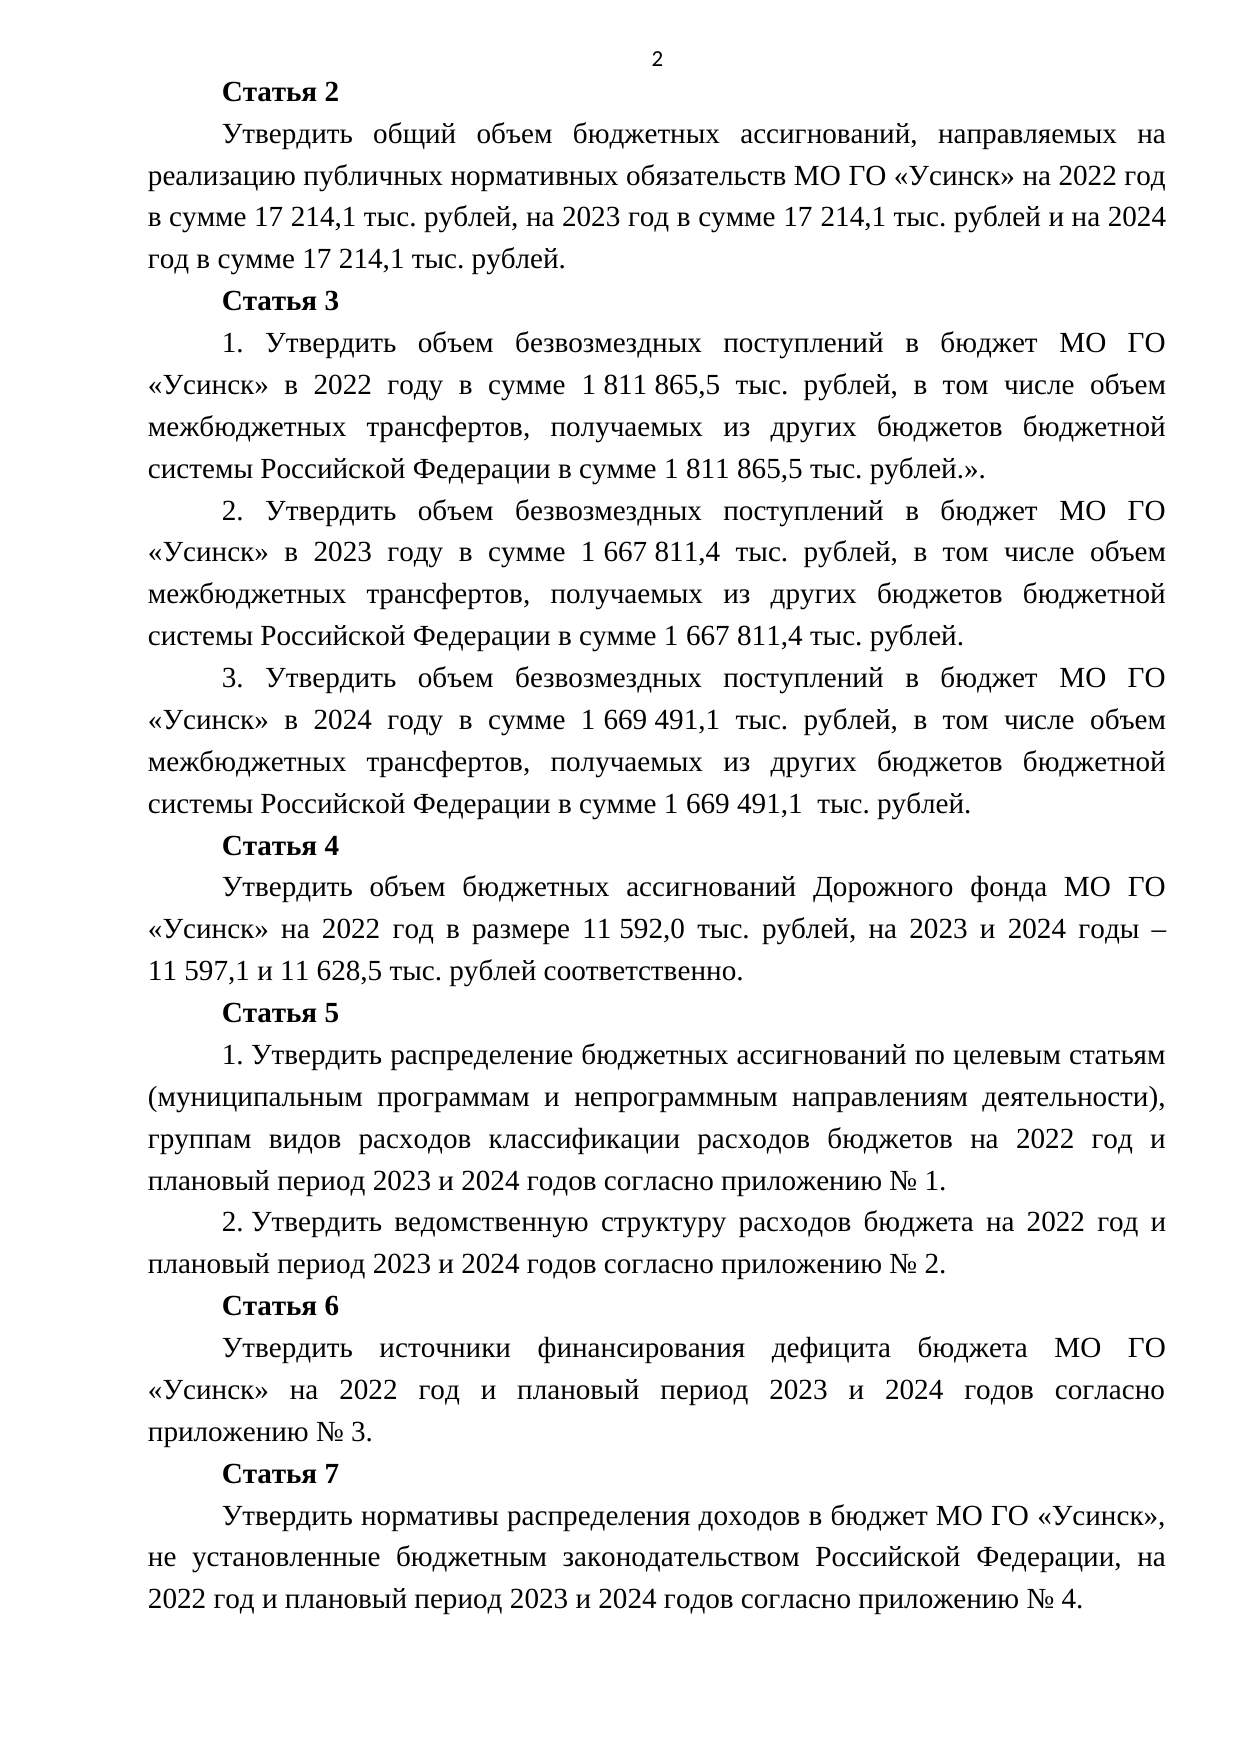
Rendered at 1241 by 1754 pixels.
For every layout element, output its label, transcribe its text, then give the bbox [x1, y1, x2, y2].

text Утвердить объем бюджетных ассигнований Дорожного фонда МО ГО «Усинск» на 2022 год в размере 11 592,0 тыс. рублей, на 2023 и 2024 годы –11 597,1 и 11 628,5 тыс. рублей соответственно. [148, 869, 1167, 987]
text Утвердить общий объем бюджетных ассигнований, направляемых на реализацию публичных нормативных обязательств МО ГО «Усинск» на 2022 год в сумме 17 214,1 тыс. рублей, на 2023 год в сумме 17 214,1 тыс. рублей и на 2024 год в сумме 17 214,1 тыс. рублей. [148, 116, 1167, 275]
text Статья 2 [148, 74, 1167, 107]
text Статья 7 [148, 1456, 1167, 1489]
text 1. Утвердить распределение бюджетных ассигнований по целевым статьям (муниципальным программам и непрограммным направлениям деятельности), группам видов расходов классификации расходов бюджетов на 2022 год и плановый период 2023 и 2024 годов согласно приложению № 1. [148, 1037, 1167, 1196]
text Статья 3 [148, 283, 1167, 317]
text Утвердить нормативы распределения доходов в бюджет МО ГО «Усинск», не установленные бюджетным законодательством Российской Федерации, на 2022 год и плановый период 2023 и 2024 годов согласно приложению № 4. [148, 1498, 1167, 1615]
text Статья 5 [148, 995, 1167, 1029]
text Статья 6 [148, 1288, 1167, 1322]
text 1. Утвердить объем безвозмездных поступлений в бюджет МО ГО «Усинск» в 2022 году в сумме 1 811 865,5 тыс. рублей, в том числе объем межбюджетных трансфертов, получаемых из других бюджетов бюджетной системы Российской Федерации в сумме 1 811 865,5 тыс. рублей.». [148, 325, 1167, 484]
text Утвердить источники финансирования дефицита бюджета МО ГО «Усинск» на 2022 год и плановый период 2023 и 2024 годов согласно приложению № 3. [148, 1330, 1167, 1447]
text Статья 4 [148, 828, 1167, 861]
text 3. Утвердить объем безвозмездных поступлений в бюджет МО ГО «Усинск» в 2024 году в сумме 1 669 491,1 тыс. рублей, в том числе объем межбюджетных трансфертов, получаемых из других бюджетов бюджетной системы Российской Федерации в сумме 1 669 491,1 тыс. рублей. [148, 660, 1167, 819]
text 2. Утвердить ведомственную структуру расходов бюджета на 2022 год и плановый период 2023 и 2024 годов согласно приложению № 2. [148, 1204, 1167, 1280]
text 2. Утвердить объем безвозмездных поступлений в бюджет МО ГО «Усинск» в 2023 году в сумме 1 667 811,4 тыс. рублей, в том числе объем межбюджетных трансфертов, получаемых из других бюджетов бюджетной системы Российской Федерации в сумме 1 667 811,4 тыс. рублей. [148, 493, 1167, 652]
